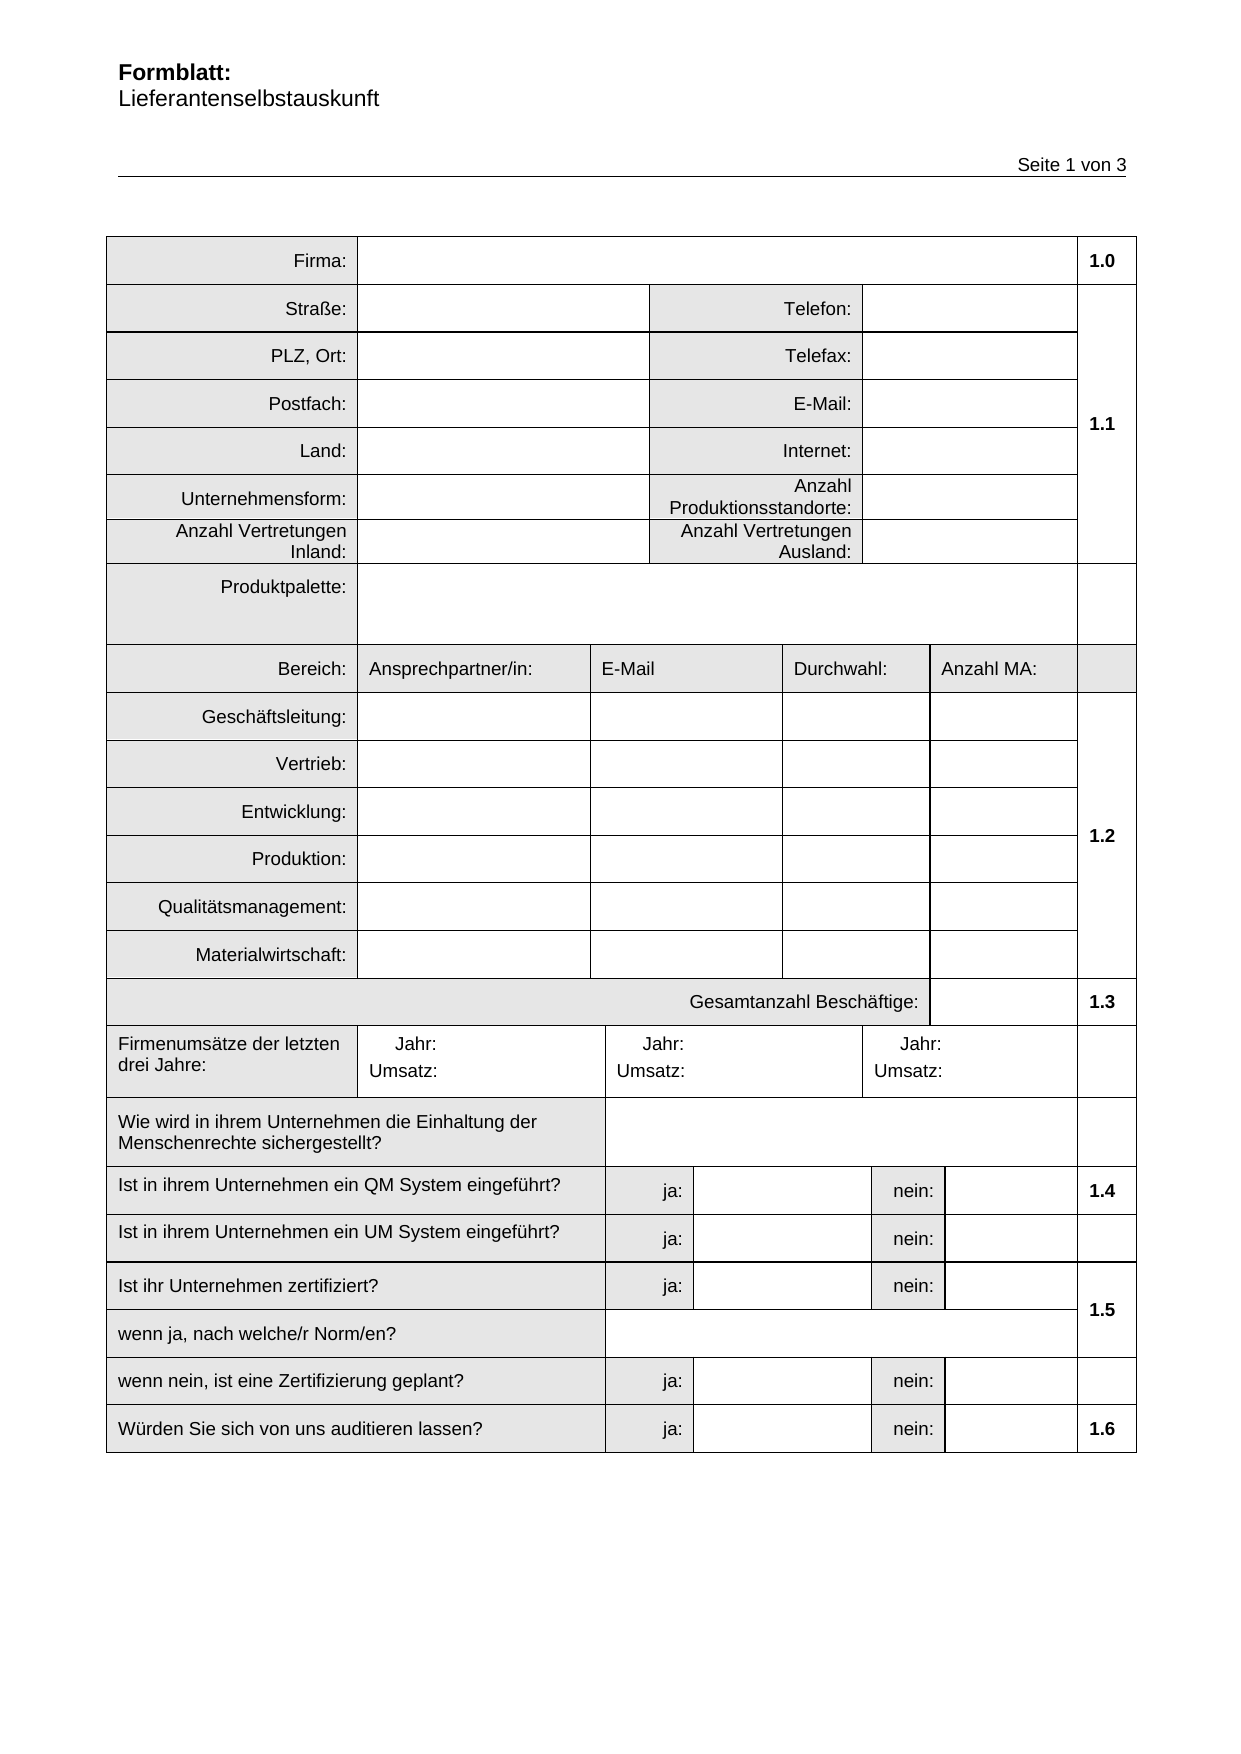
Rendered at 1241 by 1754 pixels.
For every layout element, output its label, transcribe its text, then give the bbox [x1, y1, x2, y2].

table_cell Straße: [107, 285, 357, 331]
table_cell Produktion: [107, 836, 357, 882]
table_cell [694, 1405, 871, 1452]
table_cell [946, 1215, 1077, 1261]
table_cell Anzahl MA: [931, 645, 1077, 692]
table_cell Ist ihr Unternehmen zertifiziert? [107, 1263, 605, 1309]
table_cell Geschäftsleitung: [107, 693, 357, 739]
table_cell [358, 520, 649, 563]
table_cell E-Mail [591, 645, 782, 692]
table_cell [783, 741, 929, 787]
table_header [358, 237, 1077, 284]
table_cell ja: [606, 1263, 693, 1309]
table_cell Jahr: Umsatz: [358, 1026, 605, 1097]
table_cell [358, 564, 1077, 644]
table_cell 1.5 [1078, 1263, 1136, 1357]
table_cell [1078, 645, 1136, 692]
table_cell [783, 836, 929, 882]
table_cell nein: [872, 1167, 944, 1214]
table_cell [591, 741, 782, 787]
table_cell Jahr: Umsatz: [863, 1026, 1077, 1097]
table_cell [358, 883, 590, 930]
table_cell ja: [606, 1215, 693, 1261]
table_cell [863, 475, 1077, 518]
table_cell [783, 693, 929, 739]
table_cell [606, 1098, 1077, 1166]
table_cell Firmenumsätze der letzten drei Jahre: [107, 1026, 357, 1097]
table_cell [591, 836, 782, 882]
table_cell [591, 883, 782, 930]
table_cell [591, 788, 782, 835]
table_cell 1.1 [1078, 285, 1136, 563]
table_cell Ist in ihrem Unternehmen ein QM System eingeführt? [107, 1167, 605, 1214]
table_cell [931, 741, 1077, 787]
table_cell [946, 1405, 1077, 1452]
table_cell [1078, 1215, 1136, 1261]
table_cell ja: [606, 1405, 693, 1452]
table_cell Anzahl Vertretungen Ausland: [650, 520, 862, 563]
table_cell PLZ, Ort: [107, 333, 357, 379]
table_cell ja: [606, 1167, 693, 1214]
table_cell [863, 428, 1077, 474]
table_cell [1078, 564, 1136, 644]
table_cell Materialwirtschaft: [107, 931, 357, 977]
table_cell [591, 693, 782, 739]
table_cell Vertrieb: [107, 741, 357, 787]
table_cell nein: [872, 1263, 944, 1309]
table_cell [1078, 1026, 1136, 1097]
table_cell wenn ja, nach welche/r Norm/en? [107, 1310, 605, 1357]
table_cell Internet: [650, 428, 862, 474]
table_cell Land: [107, 428, 357, 474]
table_cell [358, 741, 590, 787]
table_cell [1078, 1358, 1136, 1404]
table_cell 1.2 [1078, 693, 1136, 977]
table_cell [946, 1358, 1077, 1404]
table_cell Ist in ihrem Unternehmen ein UM System eingeführt? [107, 1215, 605, 1261]
table_cell E-Mail: [650, 380, 862, 427]
table_cell [358, 836, 590, 882]
table_cell wenn nein, ist eine Zertifizierung geplant? [107, 1358, 605, 1404]
table_cell Unternehmensform: [107, 475, 357, 518]
table_cell Wie wird in ihrem Unternehmen die Einhaltung der Menschenrechte sichergestellt? [107, 1098, 605, 1166]
table_cell [694, 1358, 871, 1404]
table_header Firma: [107, 237, 357, 284]
table_cell Telefon: [650, 285, 862, 331]
table_cell [694, 1167, 871, 1214]
table_cell Gesamtanzahl Beschäftige: [107, 979, 929, 1025]
table_cell Jahr: Umsatz: [606, 1026, 862, 1097]
table_cell Telefax: [650, 333, 862, 379]
table_cell [783, 788, 929, 835]
table_cell [863, 333, 1077, 379]
table_cell [931, 836, 1077, 882]
table_cell Ansprechpartner/in: [358, 645, 590, 692]
table_cell [946, 1263, 1077, 1309]
table_header 1.0 [1078, 237, 1136, 284]
table_cell Produktpalette: [107, 564, 357, 644]
table_cell 1.3 [1078, 979, 1136, 1025]
table_cell nein: [872, 1358, 944, 1404]
table_cell [931, 931, 1077, 977]
table_cell [931, 979, 1077, 1025]
table_cell Würden Sie sich von uns auditieren lassen? [107, 1405, 605, 1452]
table_cell 1.6 [1078, 1405, 1136, 1452]
table_cell [694, 1263, 871, 1309]
table_cell [931, 883, 1077, 930]
table_cell [591, 931, 782, 977]
table_cell Entwicklung: [107, 788, 357, 835]
table_cell nein: [872, 1215, 944, 1261]
table_cell Qualitätsmanagement: [107, 883, 357, 930]
table_cell [358, 788, 590, 835]
table_cell ja: [606, 1358, 693, 1404]
table_cell [358, 475, 649, 518]
table_cell Anzahl Produktionsstandorte: [650, 475, 862, 518]
table_cell [863, 520, 1077, 563]
table_cell Postfach: [107, 380, 357, 427]
table_cell nein: [872, 1405, 944, 1452]
table_cell [694, 1215, 871, 1261]
table_cell [358, 285, 649, 331]
table_cell [606, 1310, 1077, 1357]
table_cell Anzahl Vertretungen Inland: [107, 520, 357, 563]
table_cell [1078, 1098, 1136, 1166]
table_cell [358, 333, 649, 379]
table_cell [931, 788, 1077, 835]
table_cell [358, 428, 649, 474]
table_cell [358, 931, 590, 977]
table_cell 1.4 [1078, 1167, 1136, 1214]
table_cell [358, 380, 649, 427]
table_cell [863, 285, 1077, 331]
table_cell [863, 380, 1077, 427]
table_cell Durchwahl: [783, 645, 929, 692]
table_cell [358, 693, 590, 739]
table_cell [946, 1167, 1077, 1214]
table_cell Bereich: [107, 645, 357, 692]
table_cell [783, 931, 929, 977]
table_cell [931, 693, 1077, 739]
table_cell [783, 883, 929, 930]
